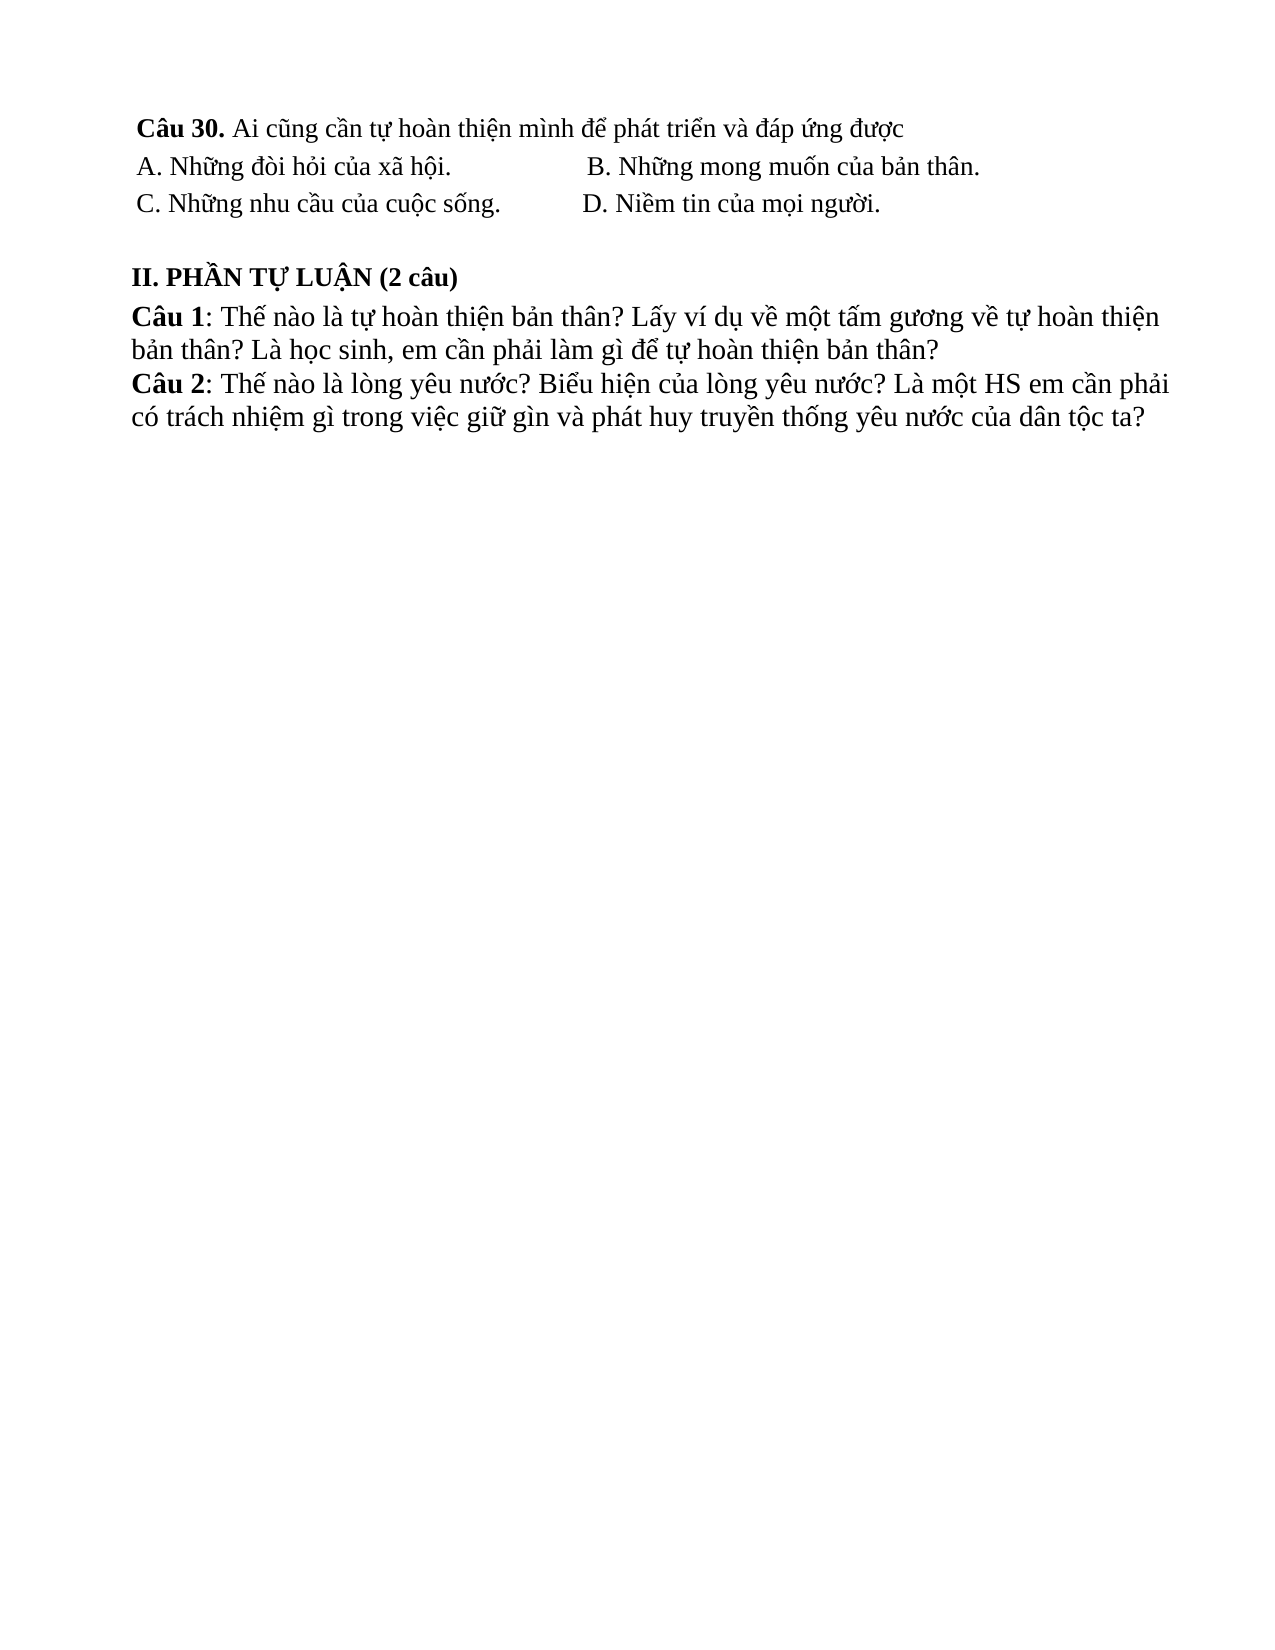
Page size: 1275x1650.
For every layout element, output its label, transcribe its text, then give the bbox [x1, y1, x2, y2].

text Câu 30. Ai cũng cần tự hoàn thiện mình để phát triển và đáp ứng được [136, 112, 1176, 143]
text A. Những đòi hỏi của xã hội. B. Những mong muốn của bản thân. [136, 149, 1176, 181]
text II. PHẦN TỰ LUẬN (2 câu) [131, 261, 1176, 293]
text Câu 1: Thế nào là tự hoàn thiện bản thân? Lấy ví dụ về một tấm gương về tự hoàn thiện bản thân? Là học sinh, em cần phải làm gì để tự hoàn thiện bản thân? [131, 299, 1181, 366]
text C. Những nhu cầu của cuộc sống. D. Niềm tin của mọi người. [136, 187, 1176, 218]
text Câu 2: Thế nào là lòng yêu nước? Biểu hiện của lòng yêu nước? Là một HS em cần phải có trách nhiệm gì trong việc giữ gìn và phát huy truyền thống yêu nước của dân tộc ta? [131, 366, 1181, 433]
